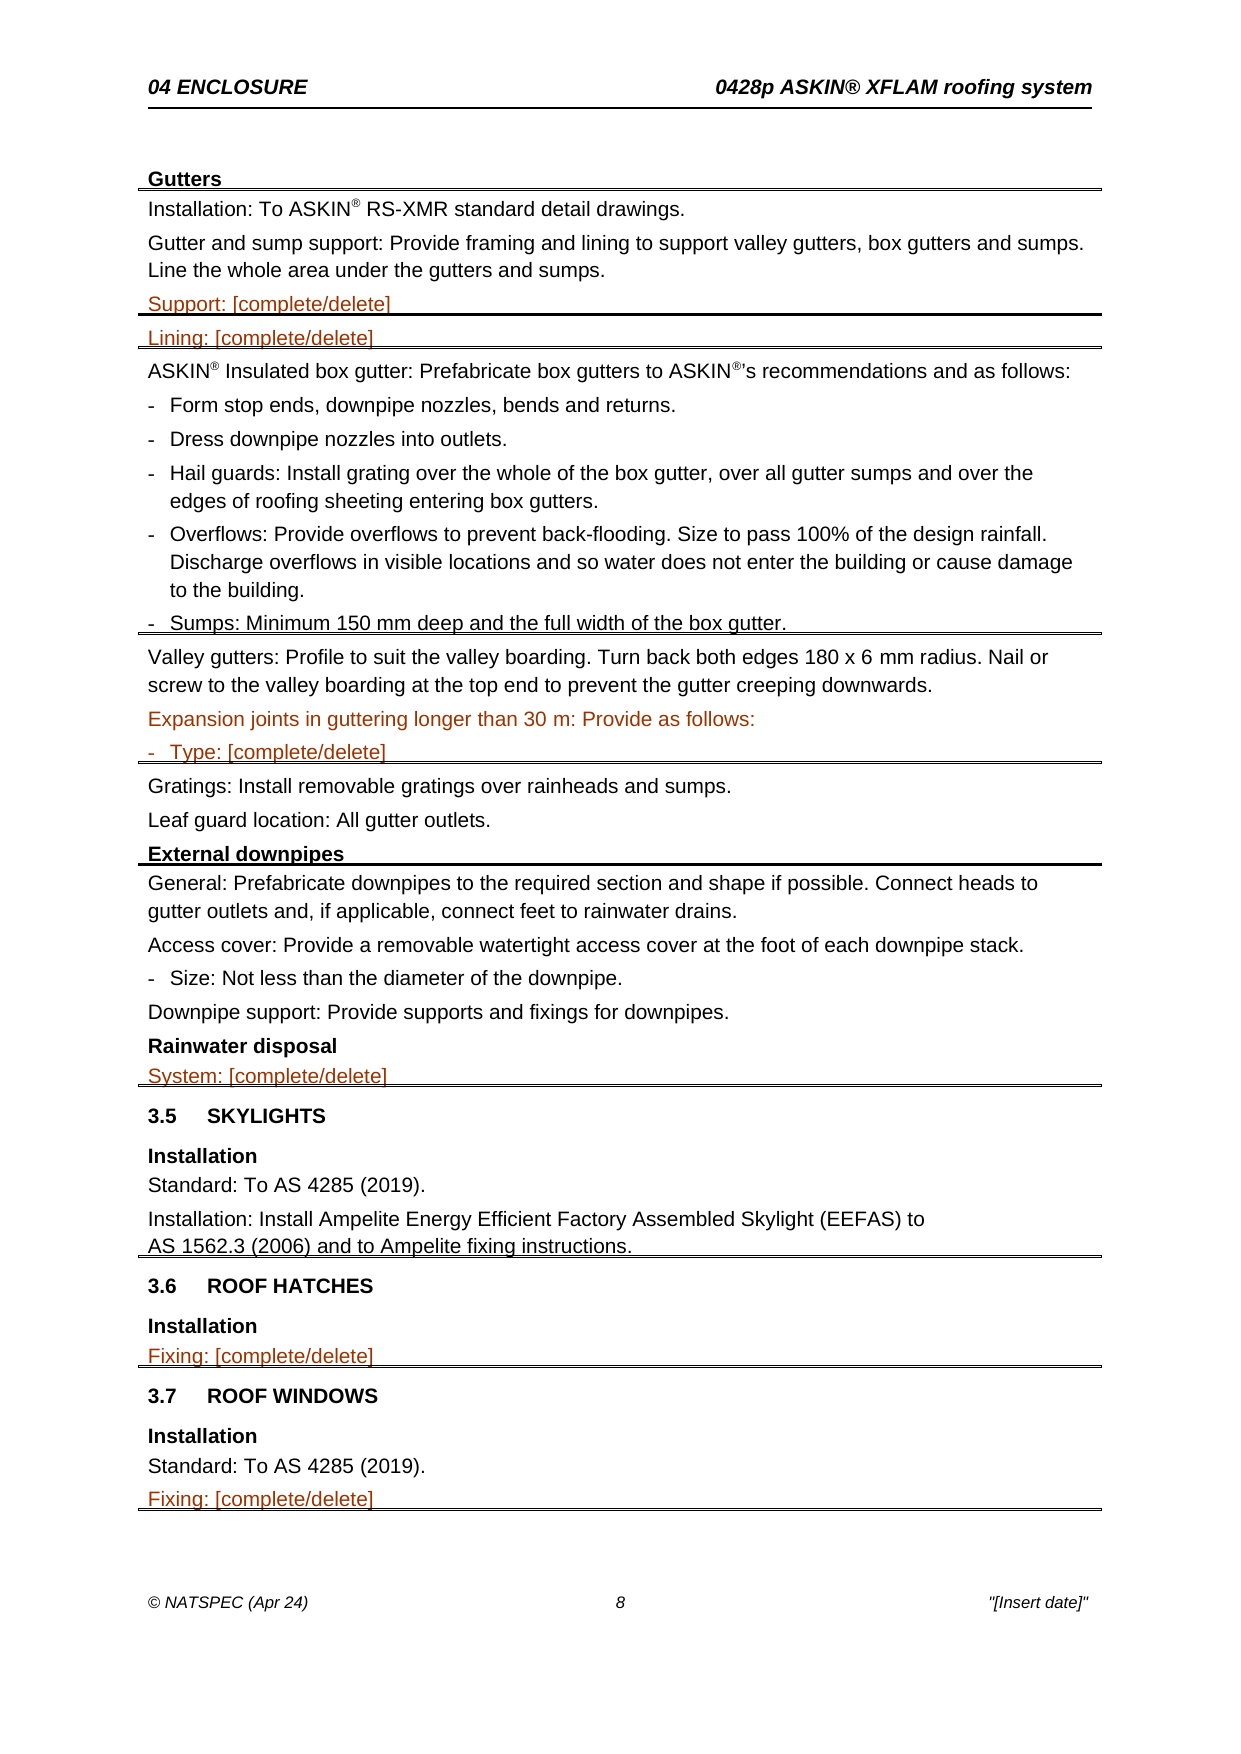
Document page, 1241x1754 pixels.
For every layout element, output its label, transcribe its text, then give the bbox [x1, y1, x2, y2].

text ASKIN® Insulated box gutter: Prefabricate box gutters to ASKIN®’s recommendations and as follows: [148, 359, 1092, 383]
text Dress downpipe nozzles into outlets. [148, 427, 1092, 451]
text Fixing: [148, 1487, 1092, 1508]
text Installation: To ASKIN® RS-XMR standard detail drawings. [148, 197, 1092, 221]
text Type: [148, 740, 1092, 761]
text Sumps: Minimum 150 mm deep and the full width of the box gutter. [148, 611, 1092, 632]
text Downpipe support: Provide supports and fixings for downpipes. [148, 1000, 1092, 1024]
text Hail guards: Install grating over the whole of the box gutter, over all gutter sumps and over the edges of roofing sheeting entering box gutters. [148, 461, 1092, 512]
text General: Prefabricate downpipes to the required section and shape if possible. Connect heads to gutter outlets and, if applicable, connect feet to rainwater drains. [148, 871, 1092, 923]
text Installation: Install Ampelite Energy Efficient Factory Assembled Skylight (EEFAS) to AS 1562.3 (2006) and to Ampelite fixing instructions. [148, 1207, 1092, 1255]
text Valley gutters: Profile to suit the valley boarding. Turn back both edges 180 x 6 mm radius. Nail or screw to the valley boarding at the top end to prevent the gutter creeping downwards. [148, 645, 1092, 697]
subtitle Roof windows [148, 1384, 1092, 1408]
text Standard: To AS 4285 (2019). [148, 1173, 1092, 1197]
subtitle Installation [148, 1314, 1092, 1338]
subtitle Gutters [148, 167, 1092, 188]
text Fixing: [148, 1344, 1092, 1365]
text Support: [148, 292, 1092, 313]
text Lining: [148, 325, 1092, 346]
text Expansion joints in guttering longer than 30 m: Provide as follows: [148, 706, 1092, 730]
text Gutter and sump support: Provide framing and lining to support valley gutters, box gutters and sumps. Line the whole area under the gutters and sumps. [148, 230, 1092, 282]
text Standard: To AS 4285 (2019). [148, 1453, 1092, 1477]
subtitle Installation [148, 1424, 1092, 1448]
text Form stop ends, downpipe nozzles, bends and returns. [148, 393, 1092, 417]
text Gratings: Install removable gratings over rainheads and sumps. [148, 774, 1092, 798]
subtitle Skylights [148, 1103, 1092, 1127]
text Leaf guard location: All gutter outlets. [148, 808, 1092, 832]
subtitle External downpipes [148, 842, 1092, 863]
text Size: Not less than the diameter of the downpipe. [148, 966, 1092, 990]
subtitle Roof hatches [148, 1274, 1092, 1298]
subtitle Rainwater disposal [148, 1034, 1092, 1058]
text Access cover: Provide a removable watertight access cover at the foot of each downpipe stack. [148, 932, 1092, 956]
subtitle Installation [148, 1143, 1092, 1167]
text Overflows: Provide overflows to prevent back-flooding. Size to pass 100% of the design rainfall. Discharge overflows in visible locations and so water does not enter the building or cause damage to the building. [148, 522, 1092, 601]
text System: [148, 1063, 1092, 1084]
